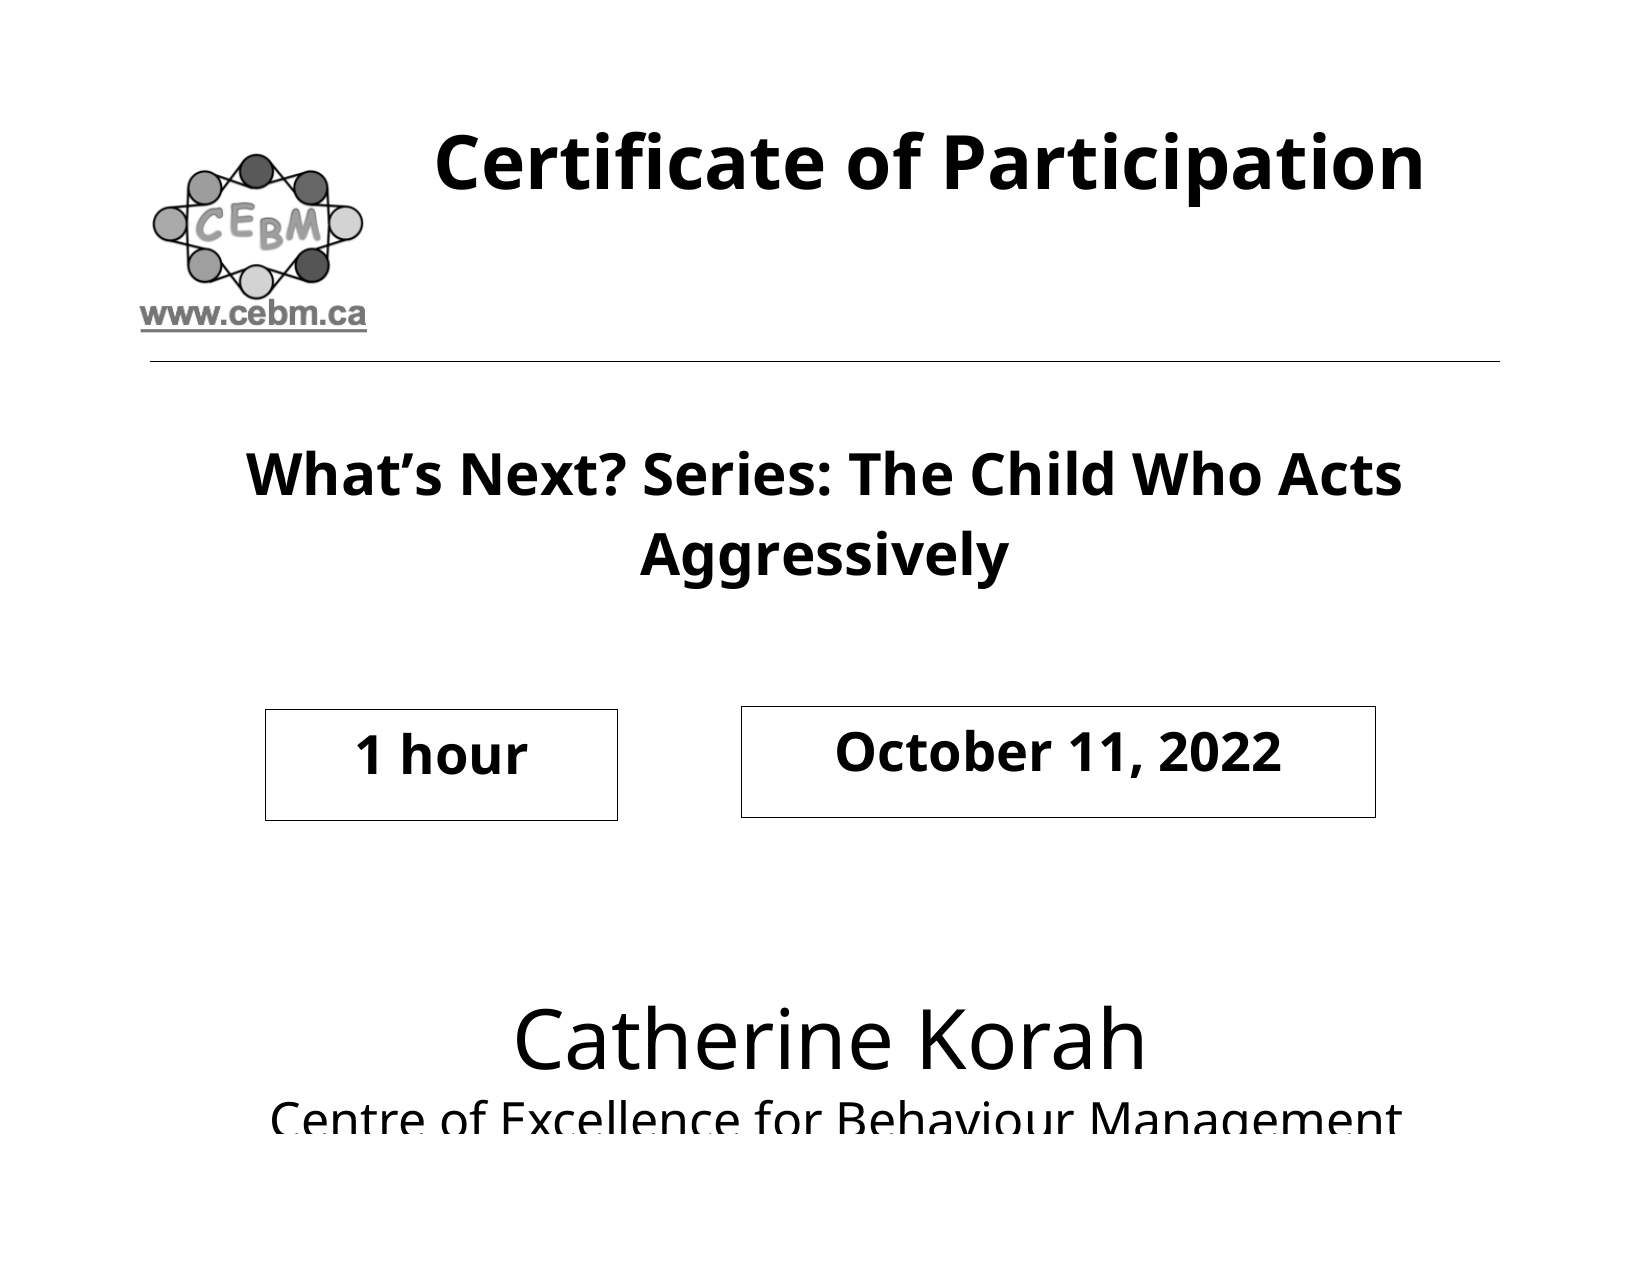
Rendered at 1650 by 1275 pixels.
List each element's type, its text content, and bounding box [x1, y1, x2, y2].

picture [125, 150, 390, 347]
text What’s Next? Series: The Child Who Acts Aggressively [150, 433, 1500, 592]
text Certificate of Participation [150, 109, 1451, 212]
